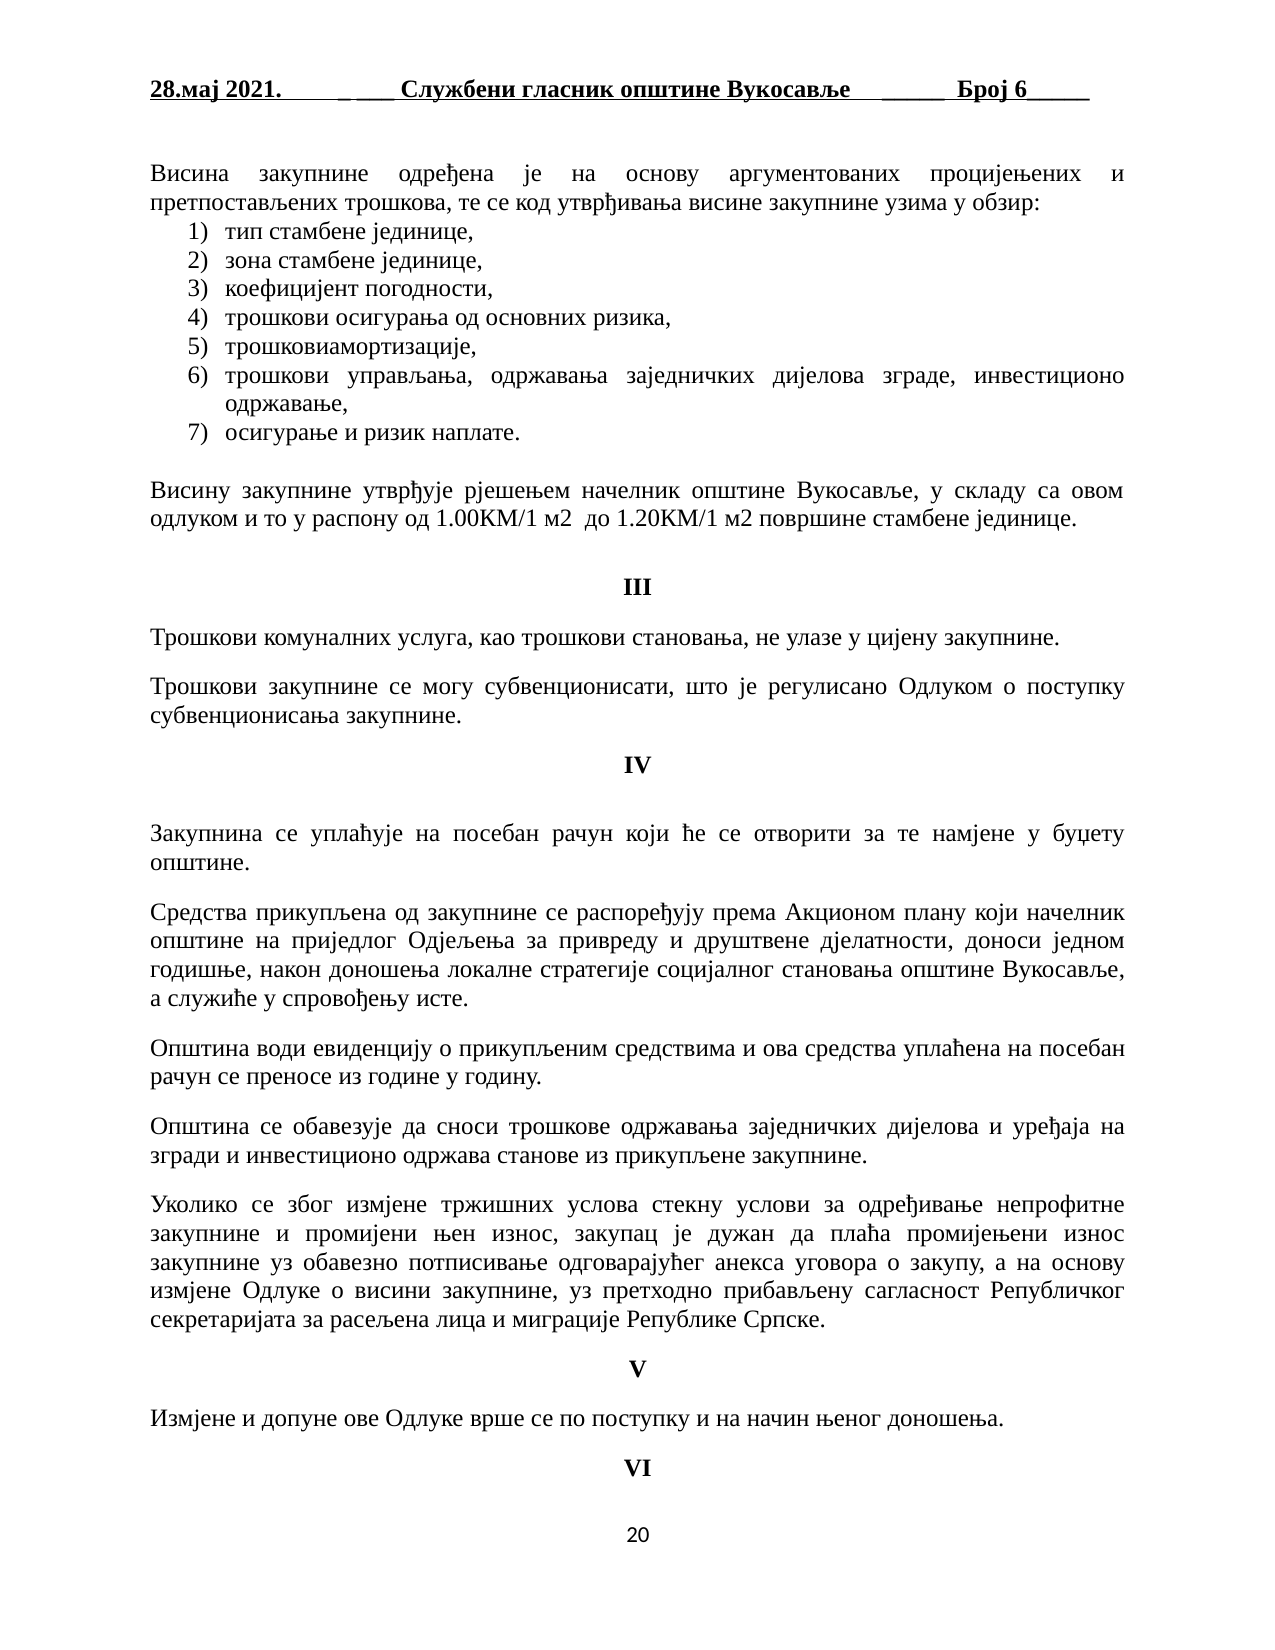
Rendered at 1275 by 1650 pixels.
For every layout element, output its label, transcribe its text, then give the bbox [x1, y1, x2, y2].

list тип стамбене јединице, [187, 216, 1125, 245]
text Уколико се због измјене тржишних услова стекну услови за одређивање непрофитне закупнине и промијени њен износ, закупац је дужан да плаћа промијењени износ закупнине уз обавезно потписивање одговарајућег анекса уговора о закупу, а на основу измјене Одлуке о висини закупнине, уз претходно прибављену сагласност Републичког секретаријата за расељена лица и миграције Републике Српске. [150, 1189, 1125, 1333]
text Трошкови комуналних услуга, као трошкови становања, не улазе у цијену закупнине. [150, 622, 1125, 651]
list осигурање и ризик наплате. [187, 417, 1125, 446]
text VI [150, 1453, 1125, 1482]
text Општина се обавезује да сноси трошкове одржавања заједничких дијелова и уређаја на згради и инвестиционо одржава станове из прикупљене закупнине. [150, 1111, 1125, 1168]
text Средства прикупљена од закупнине се распоређују према Акционом плану који начелник општине на приједлог Одјељења за привреду и друштвене дјелатности, доноси једном годишње, након доношења локалне стратегије социјалног становања општине Вукосавље, а служиће у спровођењу исте. [150, 897, 1125, 1012]
text IV [150, 750, 1125, 778]
text V [150, 1354, 1125, 1383]
text Закупнина се уплаћује на посебан рачун који ће се отворити за те намјене у буџету општине. [150, 818, 1125, 876]
text Општина води евиденцију о прикупљеним средствима и ова средства уплаћена на посебан рачун се преносе из године у годину. [150, 1033, 1125, 1090]
text III [150, 572, 1125, 601]
list коефицијент погодности, [187, 273, 1125, 302]
list зона стамбене јединице, [187, 245, 1125, 273]
list трошкови управљања, одржавања заједничких дијелова зграде, инвестиционо одржавање, [187, 360, 1125, 417]
text Висину закупнине утврђује рјешењем начелник општине Вукосавље, у складу са овом одлуком и то у распону од 1.00КМ/1 м2 до 1.20КМ/1 м2 површине стамбене јединице. [150, 475, 1125, 532]
text Измјене и допуне ове Одлуке врше се по поступку и на начин њеног доношења. [150, 1403, 1125, 1432]
text Висина закупнине одређена је на основу аргументованих процијењених и претпостављених трошкова, те се код утврђивања висине закупнине узима у обзир: [150, 158, 1125, 216]
list трошкови осигурања од основних ризика, [187, 302, 1125, 331]
list трошковиамортизације, [187, 331, 1125, 360]
text Трошкови закупнине се могу субвенционисати, што је регулисано Одлуком о поступку субвенционисања закупнине. [150, 671, 1125, 729]
